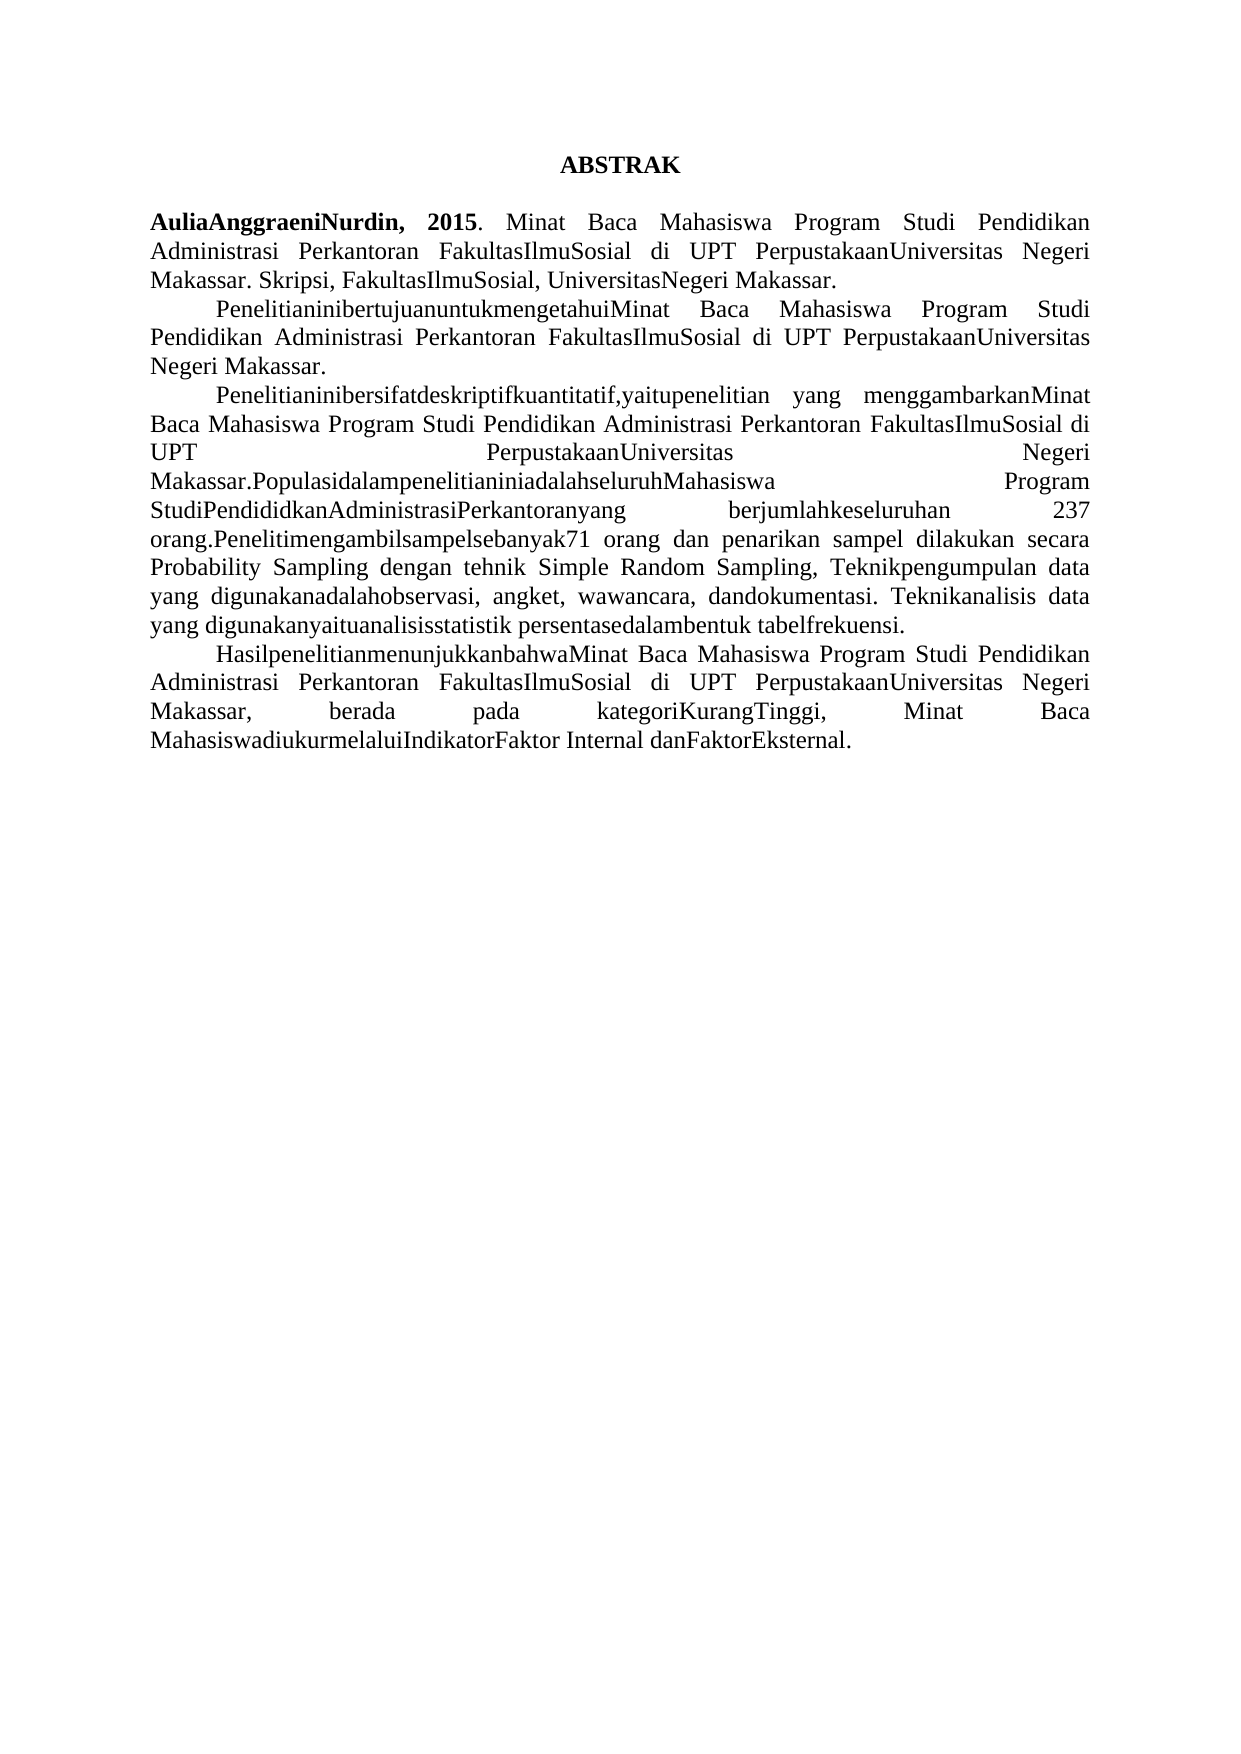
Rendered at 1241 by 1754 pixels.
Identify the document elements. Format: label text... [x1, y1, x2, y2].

text ABSTRAK [150, 150, 1090, 179]
text AuliaAnggraeniNurdin, 2015. Minat Baca Mahasiswa Program Studi Pendidikan Administrasi Perkantoran FakultasIlmuSosial di UPT PerpustakaanUniversitas Negeri Makassar. Skripsi, FakultasIlmuSosial, UniversitasNegeri Makassar. [150, 207, 1090, 294]
text PenelitianinibertujuanuntukmengetahuiMinat Baca Mahasiswa Program Studi Pendidikan Administrasi Perkantoran FakultasIlmuSosial di UPT PerpustakaanUniversitas Negeri Makassar. [150, 294, 1090, 380]
text HasilpenelitianmenunjukkanbahwaMinat Baca Mahasiswa Program Studi Pendidikan Administrasi Perkantoran FakultasIlmuSosial di UPT PerpustakaanUniversitas Negeri Makassar, berada pada kategoriKurangTinggi, Minat Baca MahasiswadiukurmelaluiIndikatorFaktor Internal danFaktorEksternal. [150, 639, 1090, 754]
text Penelitianinibersifatdeskriptifkuantitatif,yaitupenelitian yang menggambarkanMinat Baca Mahasiswa Program Studi Pendidikan Administrasi Perkantoran FakultasIlmuSosial di UPT PerpustakaanUniversitas Negeri Makassar.PopulasidalampenelitianiniadalahseluruhMahasiswa Program StudiPendididkanAdministrasiPerkantoranyang berjumlahkeseluruhan 237 orang.Penelitimengambilsampelsebanyak71 orang dan penarikan sampel dilakukan secara Probability Sampling dengan tehnik Simple Random Sampling, Teknikpengumpulan data yang digunakanadalahobservasi, angket, wawancara, dandokumentasi. Teknikanalisis data yang digunakanyaituanalisisstatistik persentasedalambentuk tabelfrekuensi. [150, 380, 1090, 639]
